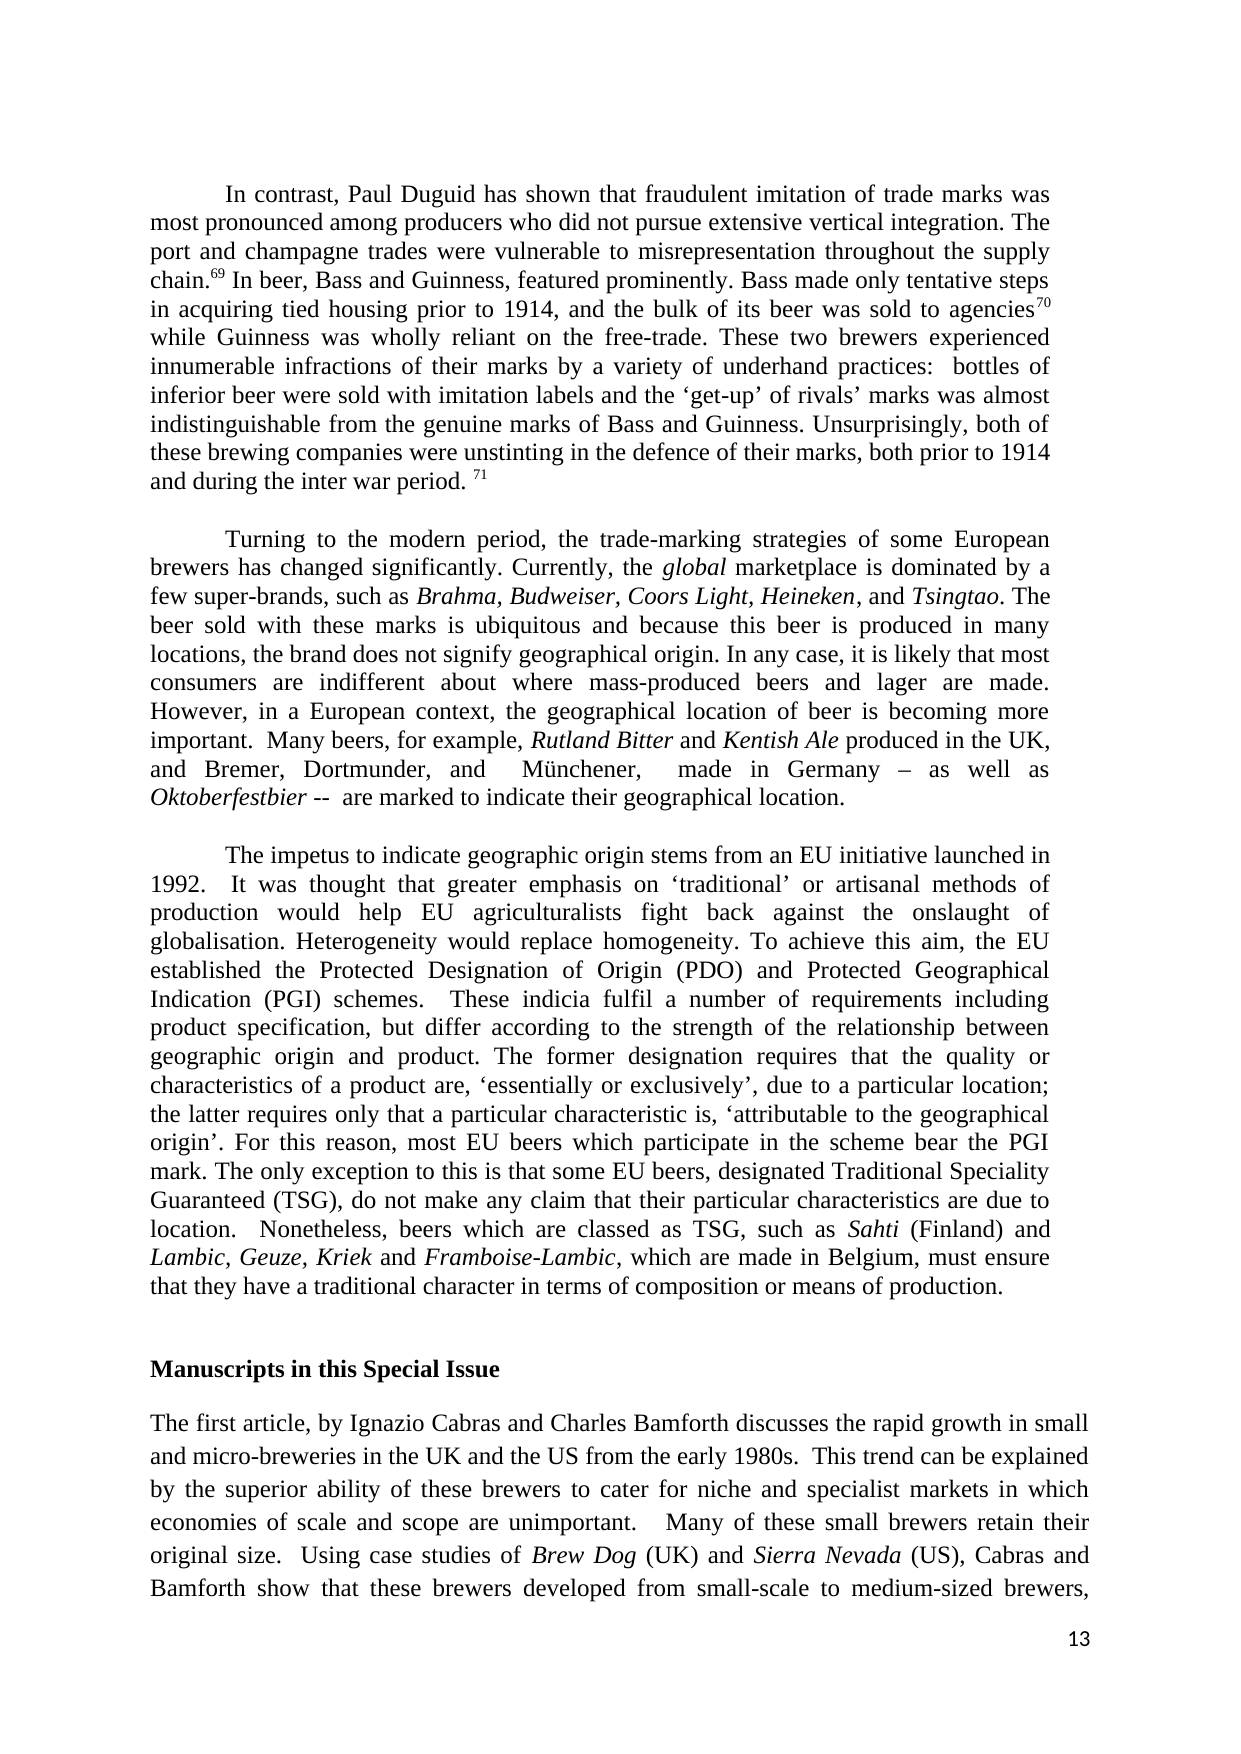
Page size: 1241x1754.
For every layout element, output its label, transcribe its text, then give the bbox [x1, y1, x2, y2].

text The impetus to indicate geographic origin stems from an EU initiative launched in 1992. It was thought that greater emphasis on ‘traditional’ or artisanal methods of production would help EU agriculturalists fight back against the onslaught of globalisation. Heterogeneity would replace homogeneity. To achieve this aim, the EU established the Protected Designation of Origin (PDO) and Protected Geographical Indication (PGI) schemes. These indicia fulfil a number of requirements including product specification, but differ according to the strength of the relationship between geographic origin and product. The former designation requires that the quality or characteristics of a product are, ‘essentially or exclusively’, due to a particular location; the latter requires only that a particular characteristic is, ‘attributable to the geographical origin’. For this reason, most EU beers which participate in the scheme bear the PGI mark. The only exception to this is that some EU beers, designated Traditional Speciality Guaranteed (TSG), do not make any claim that their particular characteristics are due to location. Nonetheless, beers which are classed as TSG, such as Sahti (Finland) and Lambic, Geuze, Kriek and Framboise-Lambic, which are made in Belgium, must ensure that they have a traditional character in terms of composition or means of production. [150, 840, 1051, 1300]
text Turning to the modern period, the trade-marking strategies of some European brewers has changed significantly. Currently, the global marketplace is dominated by a few super-brands, such as Brahma, Budweiser, Coors Light, Heineken, and Tsingtao. The beer sold with these marks is ubiquitous and because this beer is produced in many locations, the brand does not signify geographical origin. In any case, it is likely that most consumers are indifferent about where mass-produced beers and lager are made. However, in a European context, the geographical location of beer is becoming more important. Many beers, for example, Rutland Bitter and Kentish Ale produced in the UK, and Bremer, Dortmunder, and Münchener, made in Germany – as well as Oktoberfestbier -- are marked to indicate their geographical location. [150, 524, 1051, 811]
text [150, 1408, 1090, 1602]
text Manuscripts in this Special Issue [150, 1354, 1090, 1383]
text In contrast, Paul Duguid has shown that fraudulent imitation of trade marks was most pronounced among producers who did not pursue extensive vertical integration. The port and champagne trades were vulnerable to misrepresentation throughout the supply chain. In beer, Bass and Guinness, featured prominently. Bass made only tentative steps in acquiring tied housing prior to 1914, and the bulk of its beer was sold to agencies while Guinness was wholly reliant on the free-trade. These two brewers experienced innumerable infractions of their marks by a variety of underhand practices: bottles of inferior beer were sold with imitation labels and the ‘get-up’ of rivals’ marks was almost indistinguishable from the genuine marks of Bass and Guinness. Unsurprisingly, both of these brewing companies were unstinting in the defence of their marks, both prior to 1914 and during the inter war period. [150, 179, 1051, 495]
